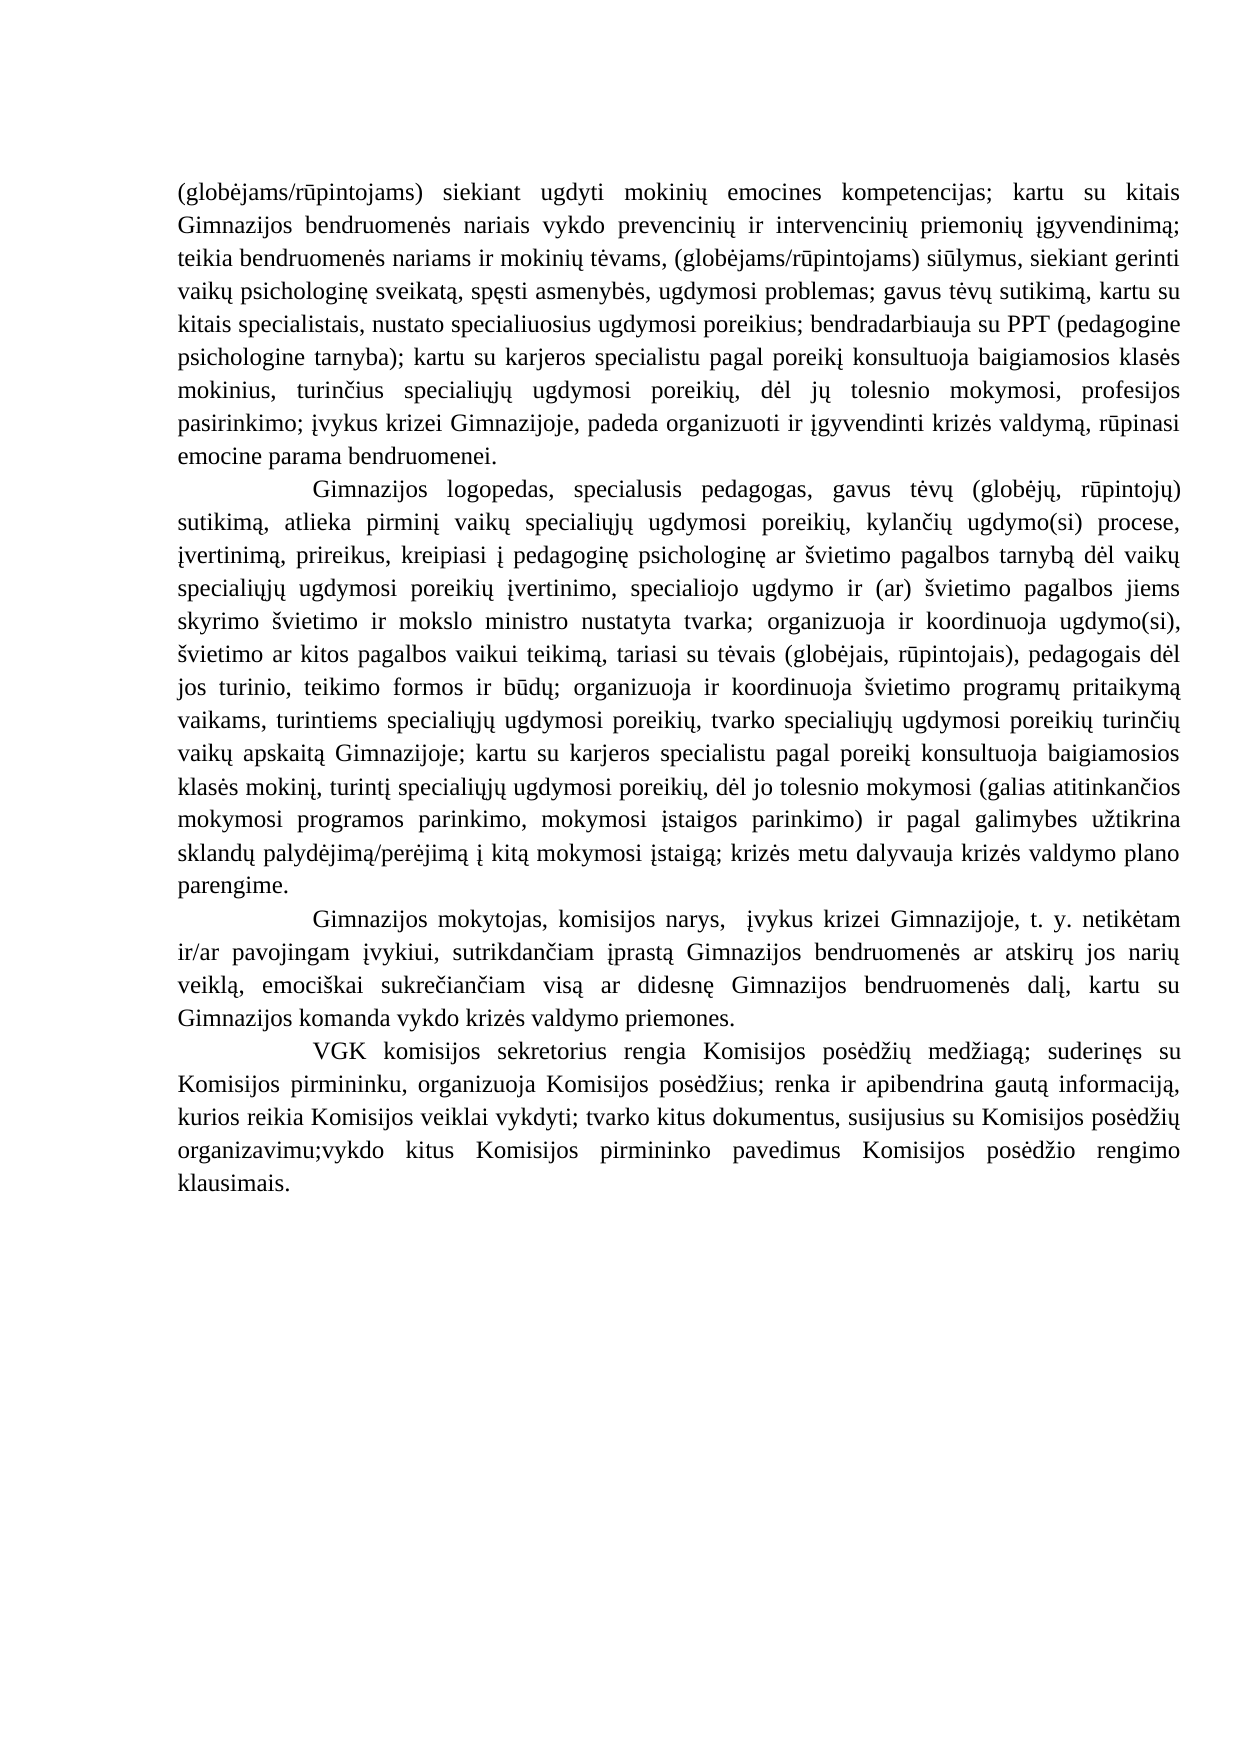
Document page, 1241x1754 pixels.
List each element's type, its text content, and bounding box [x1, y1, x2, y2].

text Gimnazijos logopedas, specialusis pedagogas, gavus tėvų (globėjų, rūpintojų) sutikimą, atlieka pirminį vaikų specialiųjų ugdymosi poreikių, kylančių ugdymo(si) procese, įvertinimą, prireikus, kreipiasi į pedagoginę psichologinę ar švietimo pagalbos tarnybą dėl vaikų specialiųjų ugdymosi poreikių įvertinimo, specialiojo ugdymo ir (ar) švietimo pagalbos jiems skyrimo švietimo ir mokslo ministro nustatyta tvarka; organizuoja ir koordinuoja ugdymo(si), švietimo ar kitos pagalbos vaikui teikimą, tariasi su tėvais (globėjais, rūpintojais), pedagogais dėl jos turinio, teikimo formos ir būdų; organizuoja ir koordinuoja švietimo programų pritaikymą vaikams, turintiems specialiųjų ugdymosi poreikių, tvarko specialiųjų ugdymosi poreikių turinčių vaikų apskaitą Gimnazijoje; kartu su karjeros specialistu pagal poreikį konsultuoja baigiamosios klasės mokinį, turintį specialiųjų ugdymosi poreikių, dėl jo tolesnio mokymosi (galias atitinkančios mokymosi programos parinkimo, mokymosi įstaigos parinkimo) ir pagal galimybes užtikrina sklandų palydėjimą/perėjimą į kitą mokymosi įstaigą; krizės metu dalyvauja krizės valdymo plano parengime. [177, 474, 1181, 899]
text VGK komisijos sekretorius rengia Komisijos posėdžių medžiagą; suderinęs su Komisijos pirmininku, organizuoja Komisijos posėdžius; renka ir apibendrina gautą informaciją, kurios reikia Komisijos veiklai vykdyti; tvarko kitus dokumentus, susijusius su Komisijos posėdžių organizavimu;vykdo kitus Komisijos pirmininko pavedimus Komisijos posėdžio rengimo klausimais. [177, 1036, 1181, 1197]
text Gimnazijos mokytojas, komisijos narys, įvykus krizei Gimnazijoje, t. y. netikėtam ir/ar pavojingam įvykiui, sutrikdančiam įprastą Gimnazijos bendruomenės ar atskirų jos narių veiklą, emociškai sukrečiančiam visą ar didesnę Gimnazijos bendruomenės dalį, kartu su Gimnazijos komanda vykdo krizės valdymo priemones. [177, 904, 1181, 1031]
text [177, 177, 1181, 470]
